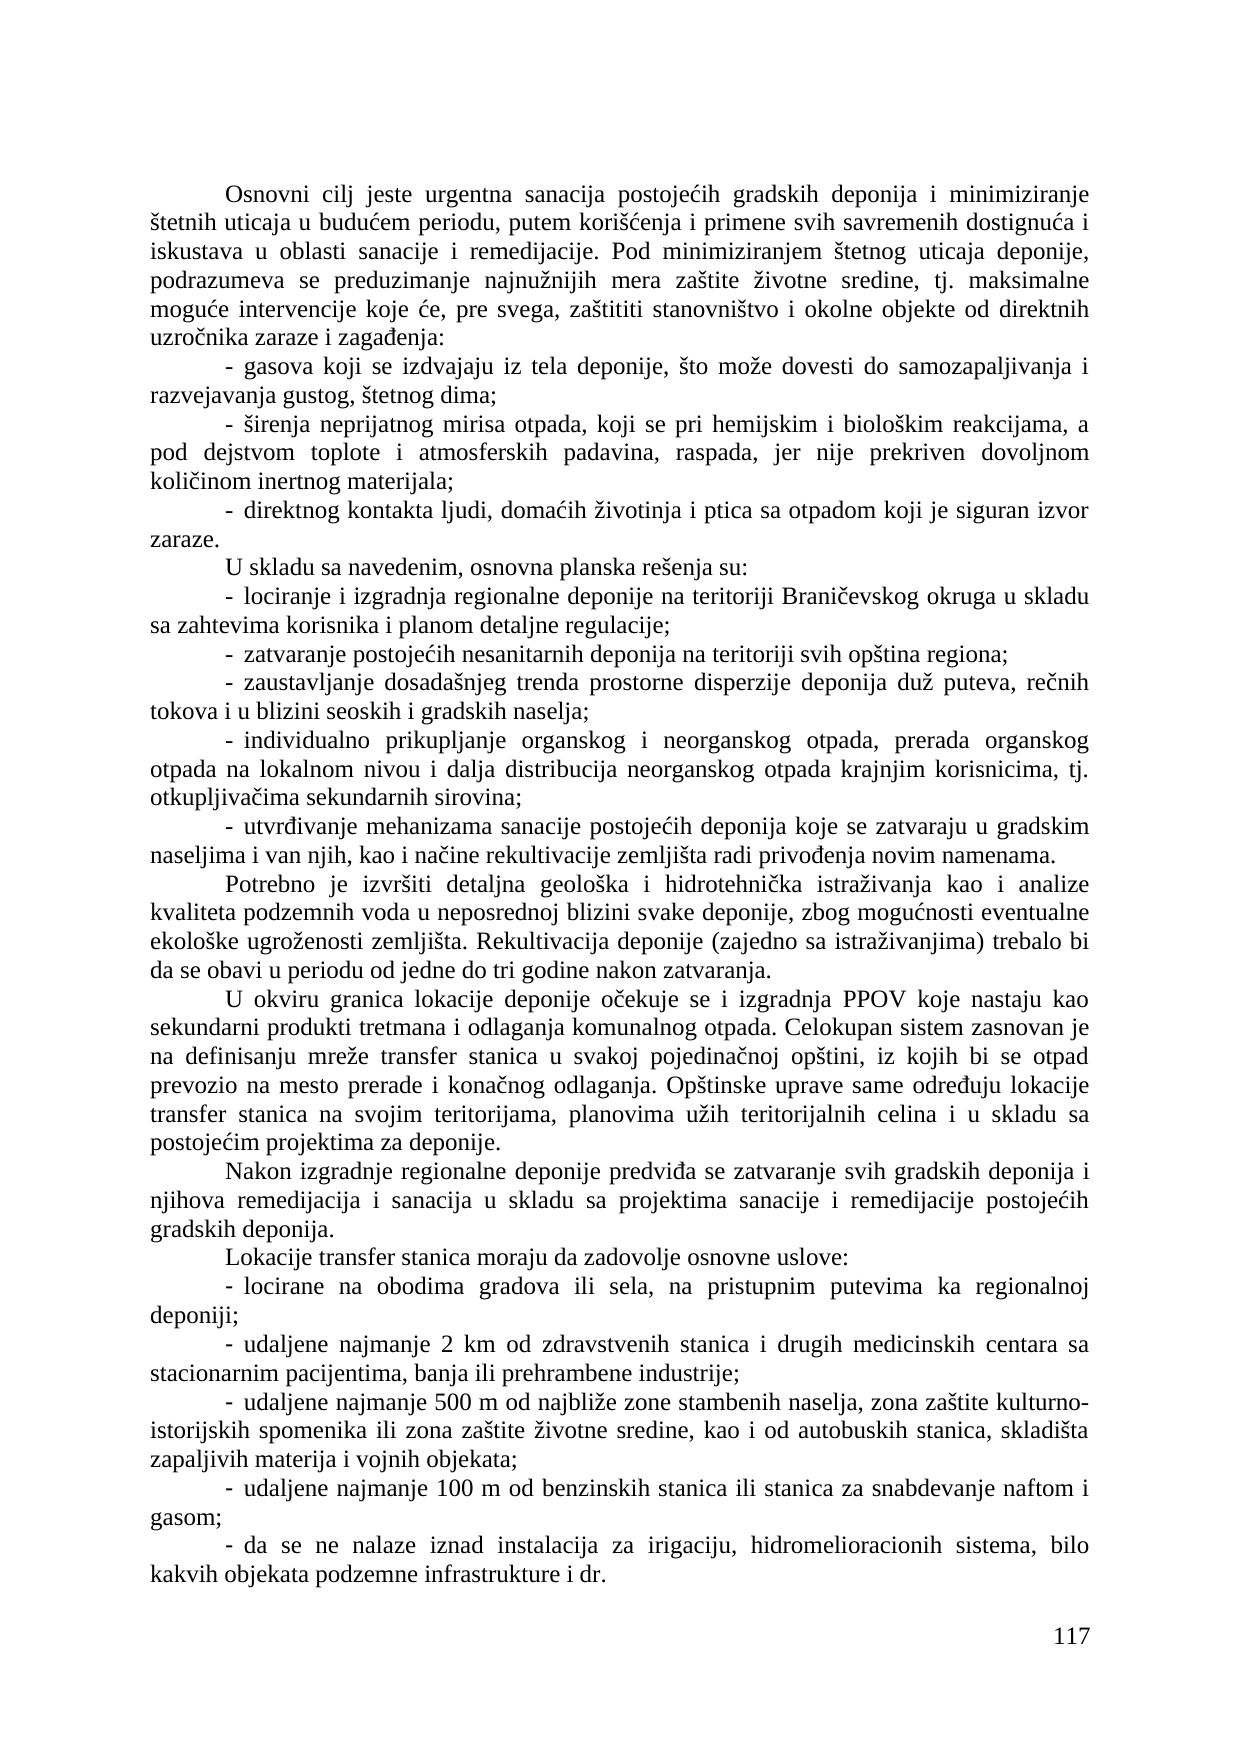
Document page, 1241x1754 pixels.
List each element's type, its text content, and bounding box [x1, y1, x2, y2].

text Nakon izgradnje regionalne deponije predviđa se zatvaranje svih gradskih deponija i njihova remedijacija i sanacija u skladu sa projektima sanacije i remedijacije postojećih gradskih deponija. [150, 1156, 1090, 1242]
text Lokacije transfer stanica moraju da zadovolje osnovne uslove: [150, 1242, 1090, 1271]
list gasova koji se izdvajaju iz tela deponije, što može dovesti do samozapaljivanja i razvejavanja gustog, štetnog dima; [150, 351, 1090, 409]
list utvrđivanje mehanizama sanacije postojećih deponija koje se zatvaraju u gradskim naseljima i van njih, kao i načine rekultivacije zemljišta radi privođenja novim namenama. [150, 811, 1090, 869]
list udaljene najmanje 500 m od najbliže zone stambenih naselja, zona zaštite kulturno-istorijskih spomenika ili zona zaštite životne sredine, kao i od autobuskih stanica, skladišta zapaljivih materija i vojnih objekata; [150, 1386, 1090, 1473]
list udaljene najmanje 100 m od benzinskih stanica ili stanica za snabdevanje naftom i gasom; [150, 1473, 1090, 1530]
list zaustavljanje dosadašnjeg trenda prostorne disperzije deponija duž puteva, rečnih tokova i u blizini seoskih i gradskih naselja; [150, 667, 1090, 725]
text Osnovni cilj jeste urgentna sanacija postojećih gradskih deponija i minimiziranje štetnih uticaja u budućem periodu, putem korišćenja i primene svih savremenih dostignuća i iskustava u oblasti sanacije i remedijacije. Pod minimiziranjem štetnog uticaja deponije, podrazumeva se preduzimanje najnužnijih mera zaštite životne sredine, tj. maksimalne moguće intervencije koje će, pre svega, zaštititi stanovništvo i okolne objekte od direktnih uzročnika zaraze i zagađenja: [150, 179, 1090, 351]
list širenja neprijatnog mirisa otpada, koji se pri hemijskim i biološkim reakcijama, a pod dejstvom toplote i atmosferskih padavina, raspada, jer nije prekriven dovoljnom količinom inertnog materijala; [150, 409, 1090, 495]
text U okviru granica lokacije deponije očekuje se i izgradnja PPOV koje nastaju kao sekundarni produkti tretmana i odlaganja komunalnog otpada. Celokupan sistem zasnovan je na definisanju mreže transfer stanica u svakoj pojedinačnoj opštini, iz kojih bi se otpad prevozio na mesto prerade i konačnog odlaganja. Opštinske uprave same određuju lokacije transfer stanica na svojim teritorijama, planovima užih teritorijalnih celina i u skladu sa postojećim projektima za deponije. [150, 984, 1090, 1156]
list da se ne nalaze iznad instalacija za irigaciju, hidromelioracionih sistema, bilo kakvih objekata podzemne infrastrukture i dr. [150, 1530, 1090, 1588]
list zatvaranje postojećih nesanitarnih deponija na teritoriji svih opština regiona; [150, 639, 1090, 667]
list locirane na obodima gradova ili sela, na pristupnim putevima ka regionalnoj deponiji; [150, 1271, 1090, 1329]
list direktnog kontakta ljudi, domaćih životinja i ptica sa otpadom koji je siguran izvor zaraze. [150, 495, 1090, 552]
list individualno prikupljanje organskog i neorganskog otpada, prerada organskog otpada na lokalnom nivou i dalja distribucija neorganskog otpada krajnjim korisnicima, tj. otkupljivačima sekundarnih sirovina; [150, 725, 1090, 811]
text U skladu sa navedenim, osnovna planska rešenja su: [150, 552, 1090, 581]
list lociranje i izgradnja regionalne deponije na teritoriji Braničevskog okruga u skladu sa zahtevima korisnika i planom detaljne regulacije; [150, 581, 1090, 639]
list udaljene najmanje 2 km od zdravstvenih stanica i drugih medicinskih centara sa stacionarnim pacijentima, banja ili prehrambene industrije; [150, 1329, 1090, 1386]
text Potrebno je izvršiti detaljna geološka i hidrotehnička istraživanja kao i analize kvaliteta podzemnih voda u neposrednoj blizini svake deponije, zbog mogućnosti eventualne ekološke ugroženosti zemljišta. Rekultivacija deponije (zajedno sa istraživanjima) trebalo bi da se obavi u periodu od jedne do tri godine nakon zatvaranja. [150, 869, 1090, 984]
